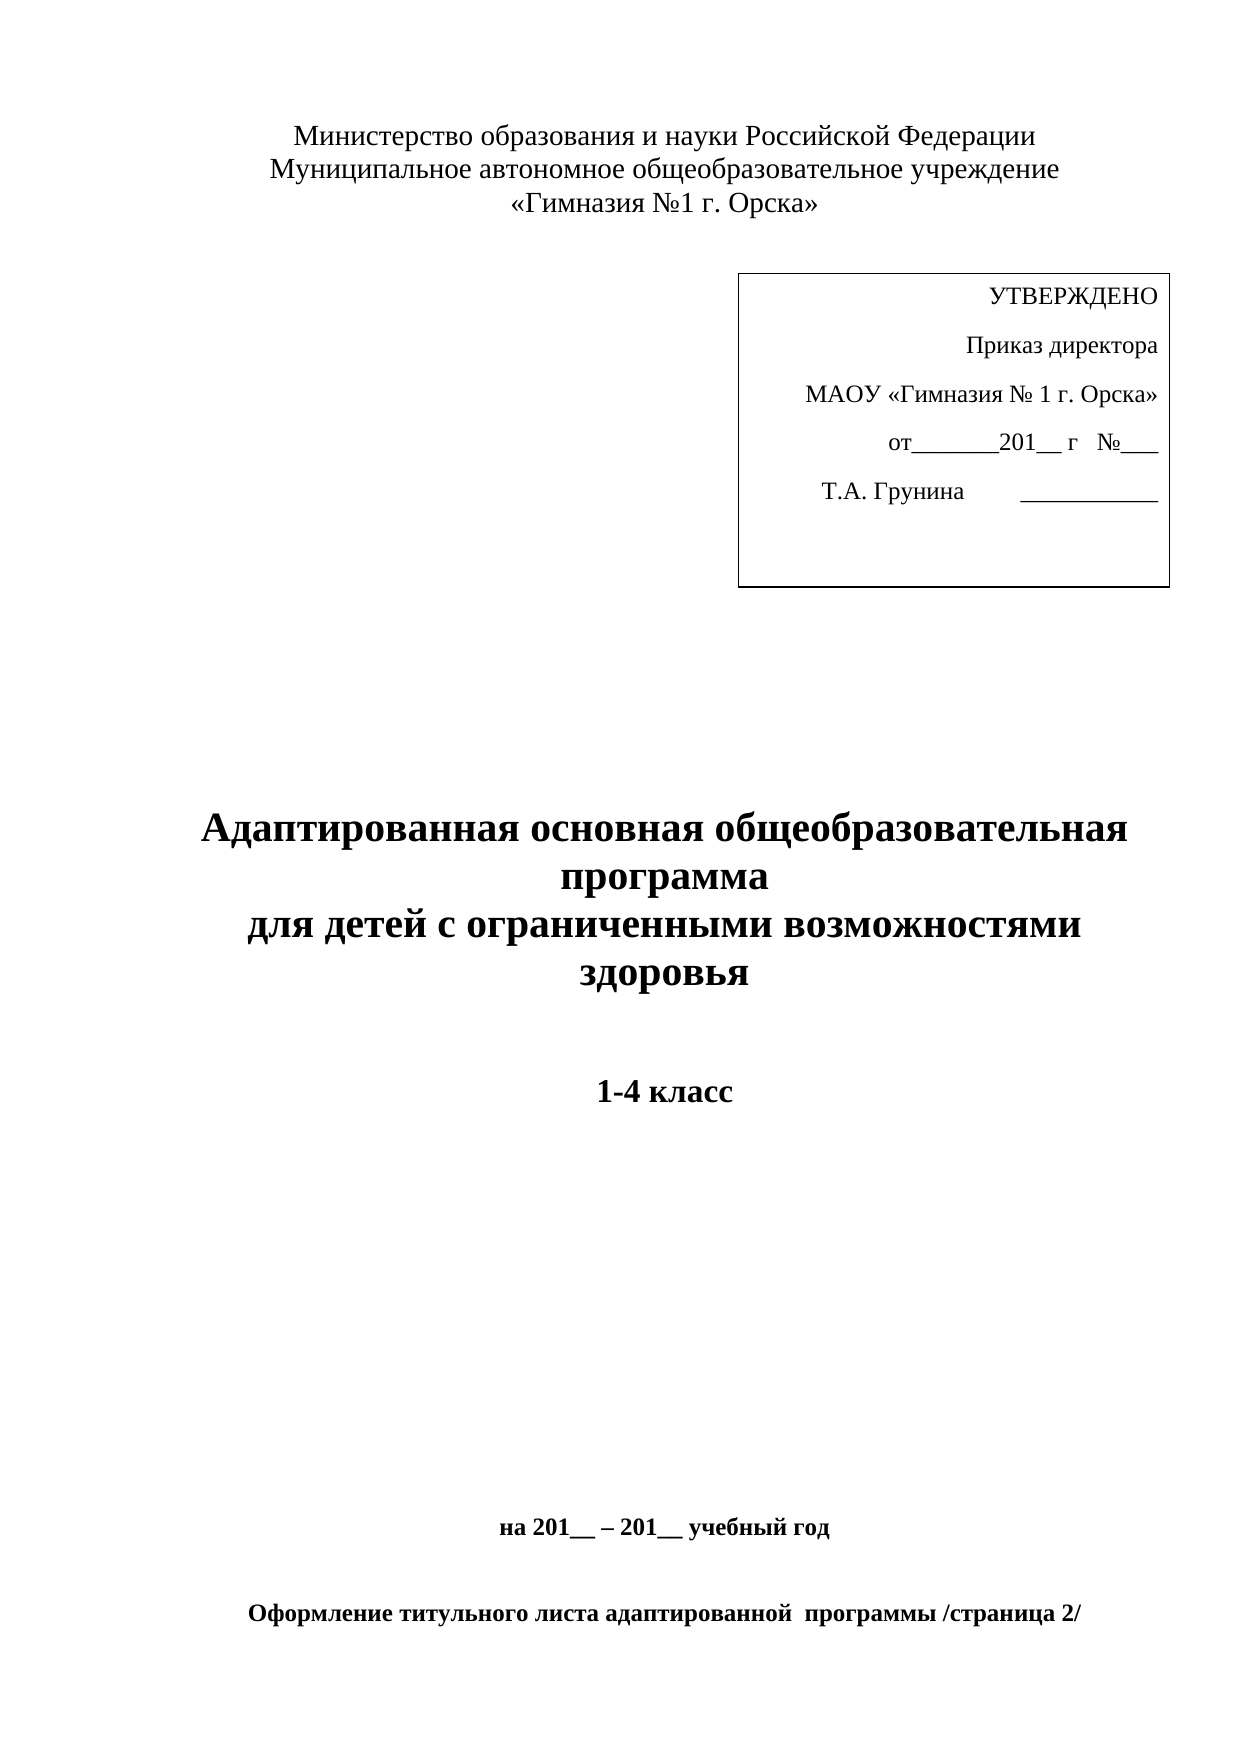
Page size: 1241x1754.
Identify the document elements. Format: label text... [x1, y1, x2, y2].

text Муниципальное автономное общеобразовательное учреждение [177, 152, 1152, 185]
text на 201__ – 201__ учебный год [177, 1512, 1152, 1541]
text 1-4 класс [177, 1071, 1152, 1109]
text Оформление титульного листа адаптированной программы /страница 2/ [177, 1598, 1152, 1627]
table_header УТВЕРЖДЕНО Приказ директора МАОУ «Гимназия № 1 г. Орска» от_______201__ г №___ Т.А. Грунина ___________ [739, 274, 1169, 586]
text «Гимназия №1 г. Орска» [177, 185, 1152, 219]
text Министерство образования и науки Российской Федерации [177, 118, 1152, 152]
text для детей с ограниченными возможностями здоровья [177, 899, 1152, 994]
text Адаптированная основная общеобразовательная программа [177, 803, 1152, 899]
